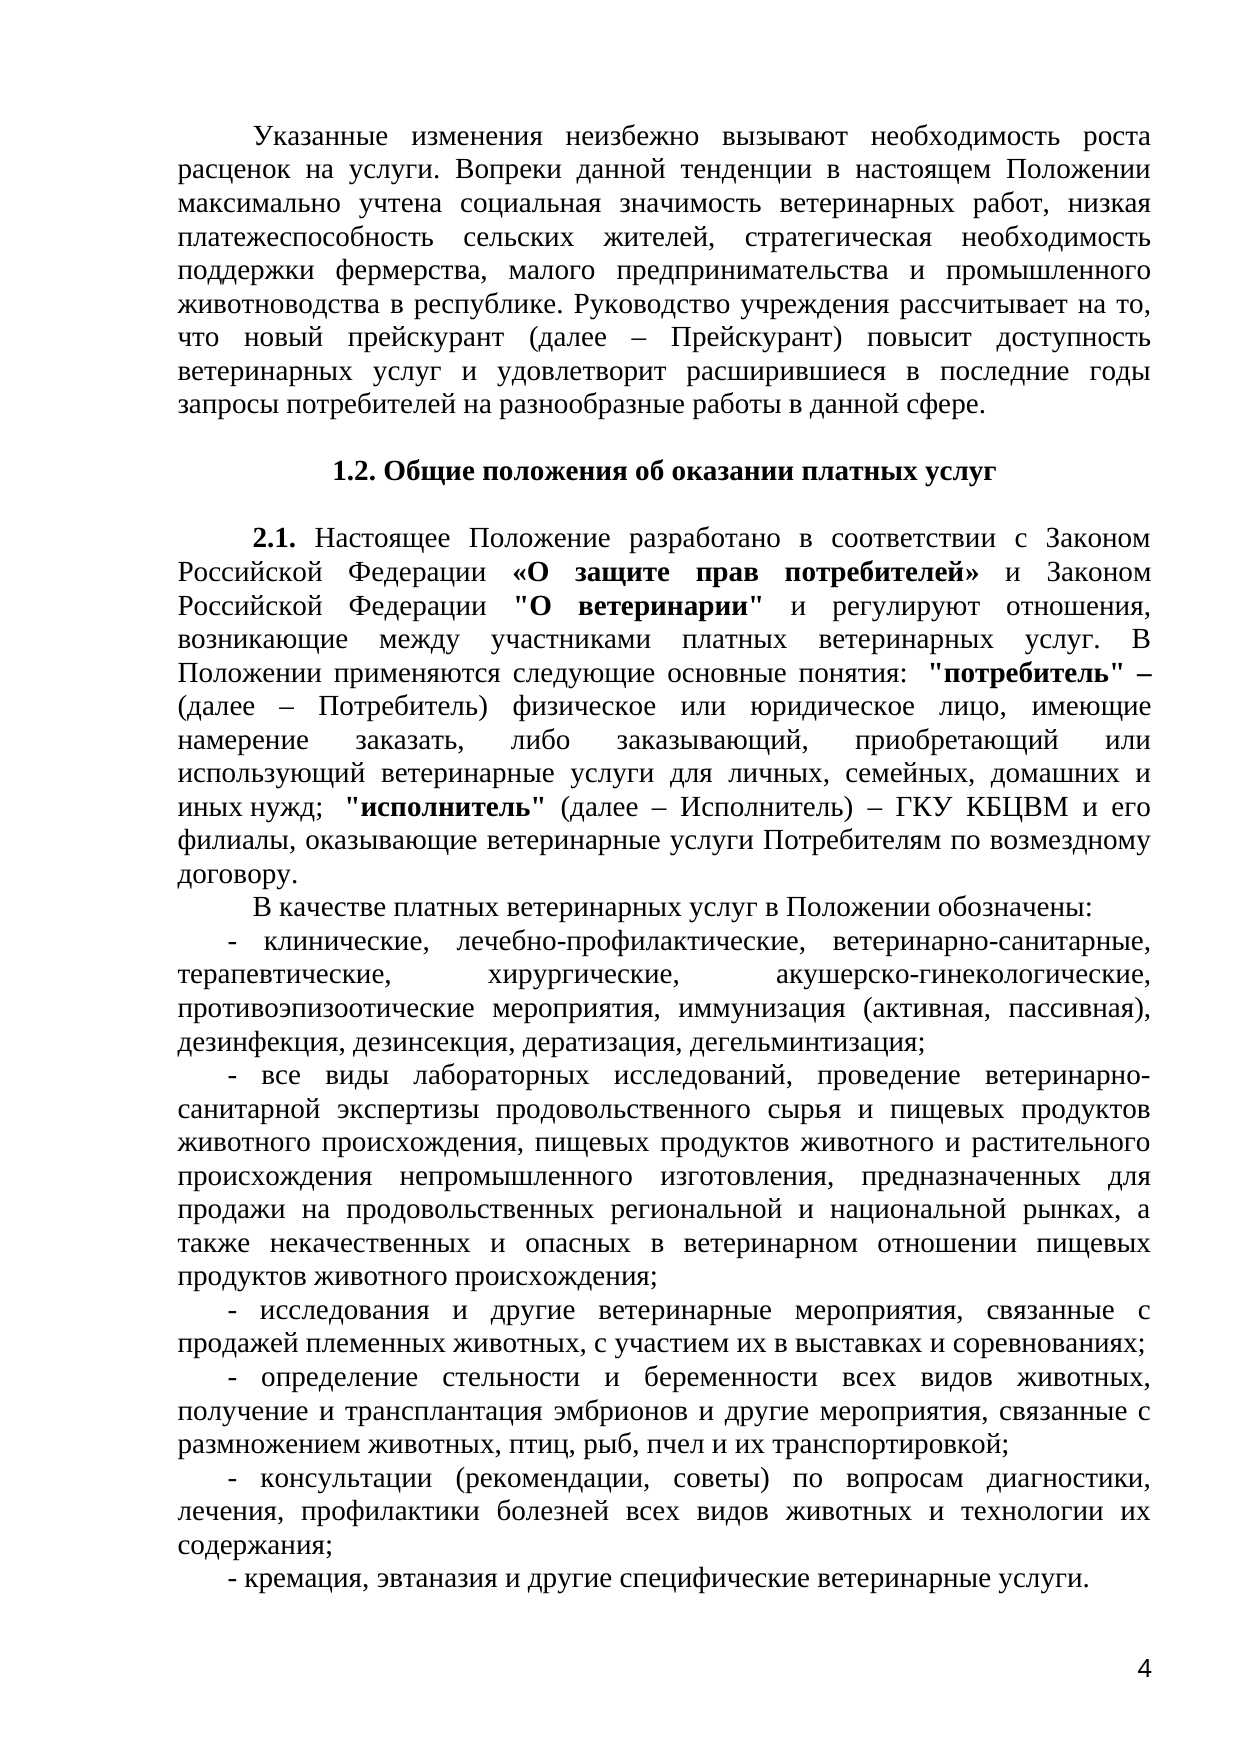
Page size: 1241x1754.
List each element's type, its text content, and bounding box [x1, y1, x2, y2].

text - консультации (рекомендации, советы) по вопросам диагностики, лечения, профилактики болезней всех видов животных и технологии их содержания; [177, 1460, 1152, 1560]
text Указанные изменения неизбежно вызывают необходимость роста расценок на услуги. Вопреки данной тенденции в настоящем Положении максимально учтена социальная значимость ветеринарных работ, низкая платежеспособность сельских жителей, стратегическая необходимость поддержки фермерства, малого предпринимательства и промышленного животноводства в республике. Руководство учреждения рассчитывает на то, что новый прейскурант (далее – Прейскурант) повысит доступность ветеринарных услуг и удовлетворит расширившиеся в последние годы запросы потребителей на разнообразные работы в данной сфере. [177, 118, 1152, 420]
text - исследования и другие ветеринарные мероприятия, связанные с продажей племенных животных, с участием их в выставках и соревнованиях; [177, 1292, 1152, 1359]
text - определение стельности и беременности всех видов животных, получение и трансплантация эмбрионов и другие мероприятия, связанные с размножением животных, птиц, рыб, пчел и их транспортировкой; [177, 1359, 1152, 1460]
text - все виды лабораторных исследований, проведение ветеринарно-санитарной экспертизы продовольственного сырья и пищевых продуктов животного происхождения, пищевых продуктов животного и растительного происхождения непромышленного изготовления, предназначенных для продажи на продовольственных региональной и национальной рынках, а также некачественных и опасных в ветеринарном отношении пищевых продуктов животного происхождения; [177, 1057, 1152, 1292]
text В качестве платных ветеринарных услуг в Положении обозначены: [177, 889, 1152, 923]
text 1.2. Общие положения об оказании платных услуг [177, 453, 1152, 487]
text - клинические, лечебно-профилактические, ветеринарно-санитарные, терапевтические, хирургические, акушерско-гинекологические, противоэпизоотические мероприятия, иммунизация (активная, пассивная), дезинфекция, дезинсекция, дератизация, дегельминтизация; [177, 923, 1152, 1057]
text - кремация, эвтаназия и другие специфические ветеринарные услуги. [177, 1560, 1152, 1594]
text 2.1. Настоящее Положение разработано в соответствии с Законом Российской Федерации «О защите прав потребителей» и Законом Российской Федерации "О ветеринарии" и регулируют отношения, возникающие между участниками платных ветеринарных услуг. В Положении применяются следующие основные понятия: "потребитель" – (далее – Потребитель) физическое или юридическое лицо, имеющие намерение заказать, либо заказывающий, приобретающий или использующий ветеринарные услуги для личных, семейных, домашних и иных нужд; "исполнитель" (далее – Исполнитель) – ГКУ КБЦВМ и его филиалы, оказывающие ветеринарные услуги Потребителям по возмездному договору. [177, 521, 1152, 889]
